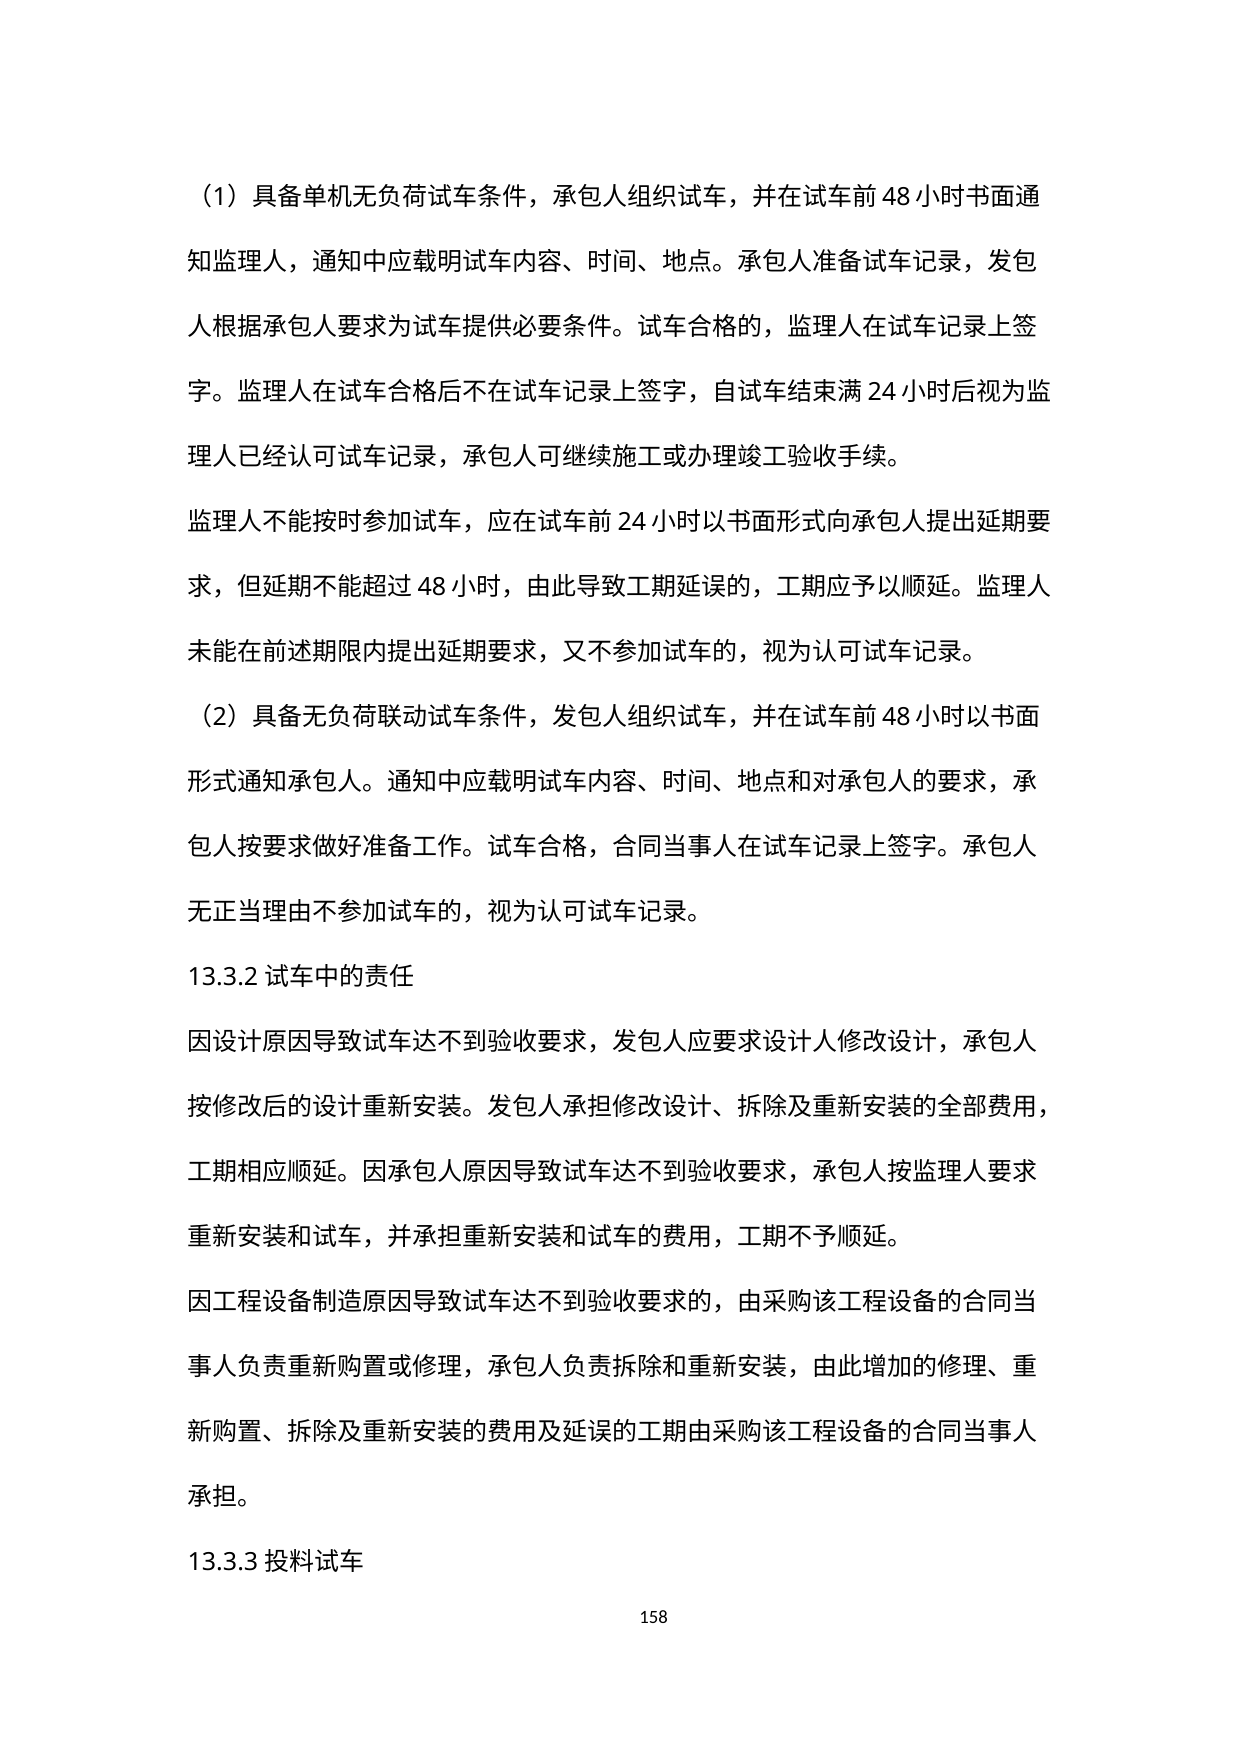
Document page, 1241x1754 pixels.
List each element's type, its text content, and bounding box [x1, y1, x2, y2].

text 13.3.2 试车中的责任 [187, 942, 1053, 1007]
text 因设计原因导致试车达不到验收要求，发包人应要求设计人修改设计，承包人按修改后的设计重新安装。发包人承担修改设计、拆除及重新安装的全部费用，工期相应顺延。因承包人原因导致试车达不到验收要求，承包人按监理人要求重新安装和试车，并承担重新安装和试车的费用，工期不予顺延。 [187, 1007, 1053, 1267]
text 监理人不能按时参加试车，应在试车前24小时以书面形式向承包人提出延期要求，但延期不能超过48小时，由此导致工期延误的，工期应予以顺延。监理人未能在前述期限内提出延期要求，又不参加试车的，视为认可试车记录。 [187, 487, 1053, 682]
text 因工程设备制造原因导致试车达不到验收要求的，由采购该工程设备的合同当事人负责重新购置或修理，承包人负责拆除和重新安装，由此增加的修理、重新购置、拆除及重新安装的费用及延误的工期由采购该工程设备的合同当事人承担。 [187, 1267, 1053, 1527]
text （1）具备单机无负荷试车条件，承包人组织试车，并在试车前48小时书面通知监理人，通知中应载明试车内容、时间、地点。承包人准备试车记录，发包人根据承包人要求为试车提供必要条件。试车合格的，监理人在试车记录上签字。监理人在试车合格后不在试车记录上签字，自试车结束满24小时后视为监理人已经认可试车记录，承包人可继续施工或办理竣工验收手续。 [187, 162, 1053, 487]
text 13.3.3 投料试车 [187, 1527, 1053, 1592]
text （2）具备无负荷联动试车条件，发包人组织试车，并在试车前48小时以书面形式通知承包人。通知中应载明试车内容、时间、地点和对承包人的要求，承包人按要求做好准备工作。试车合格，合同当事人在试车记录上签字。承包人无正当理由不参加试车的，视为认可试车记录。 [187, 682, 1053, 942]
